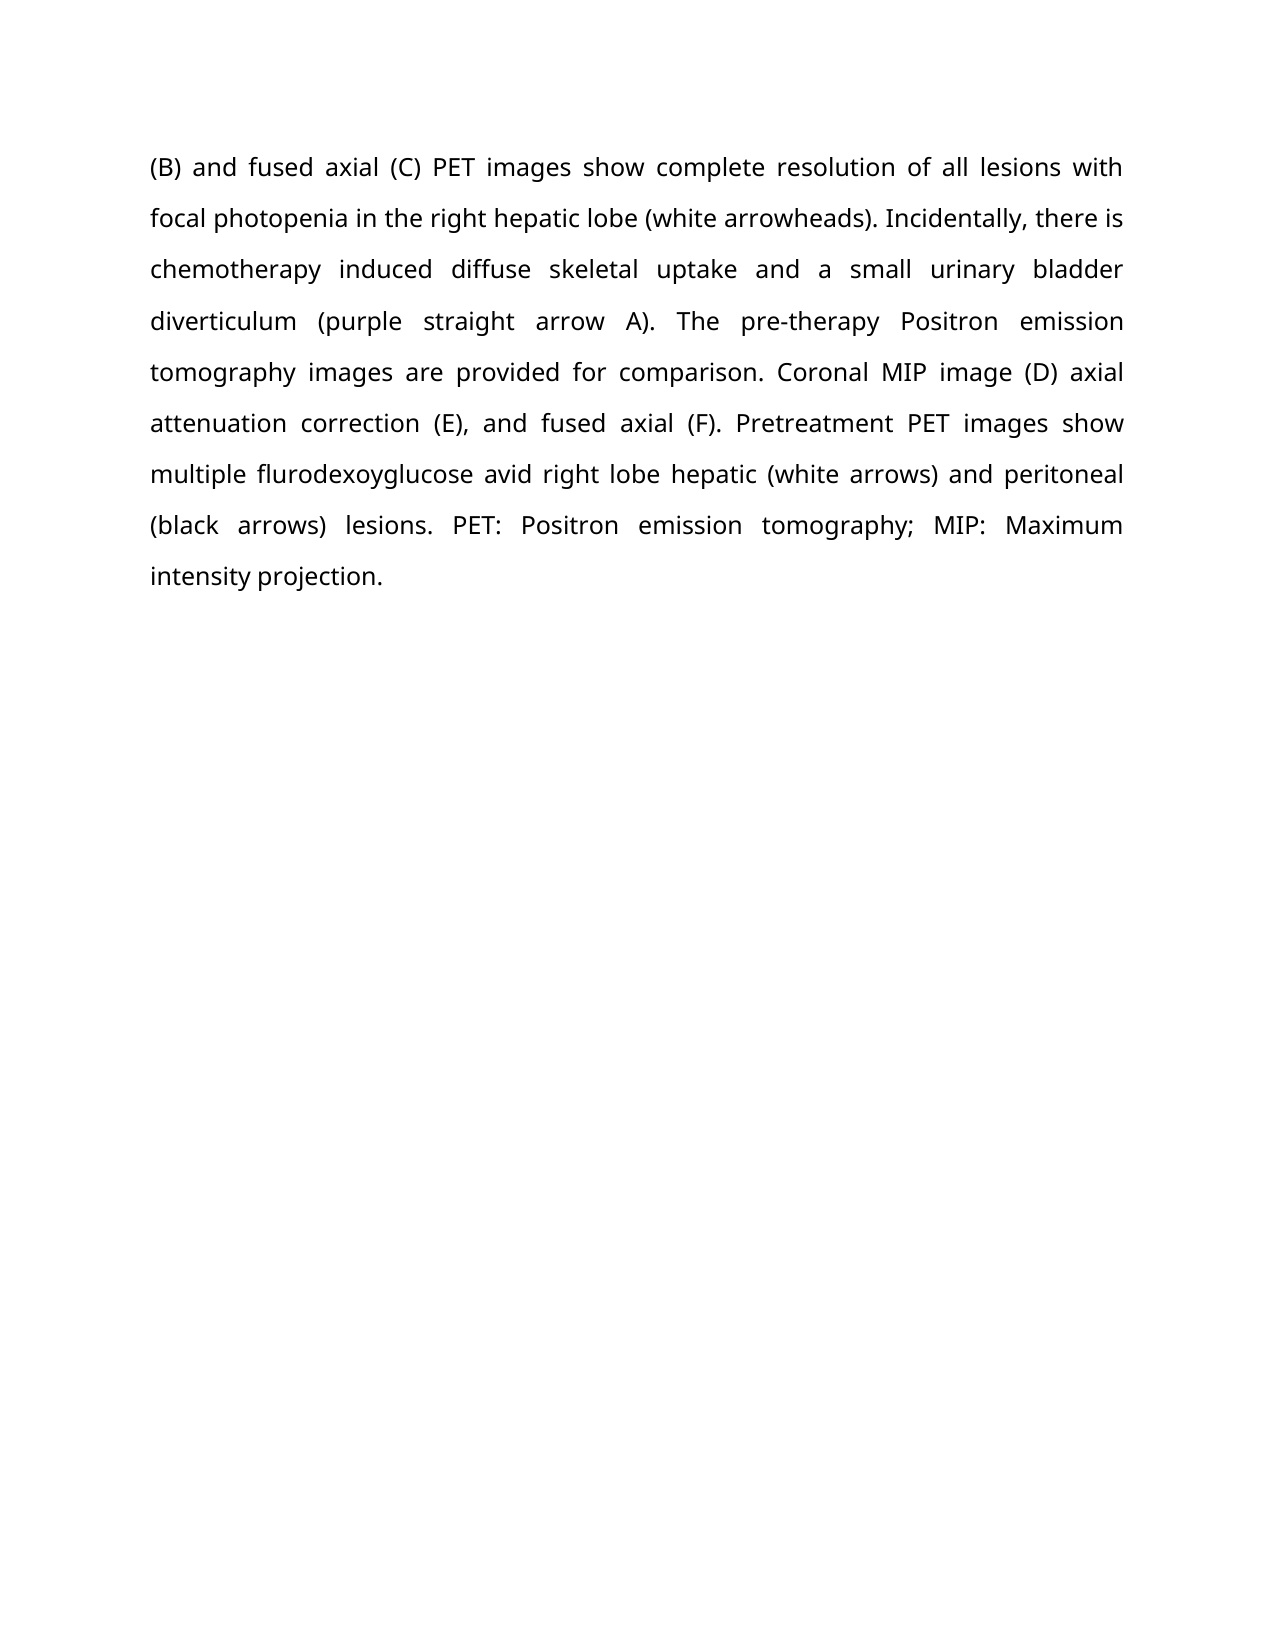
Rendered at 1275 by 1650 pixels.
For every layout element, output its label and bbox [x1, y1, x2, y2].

text [150, 150, 1125, 592]
